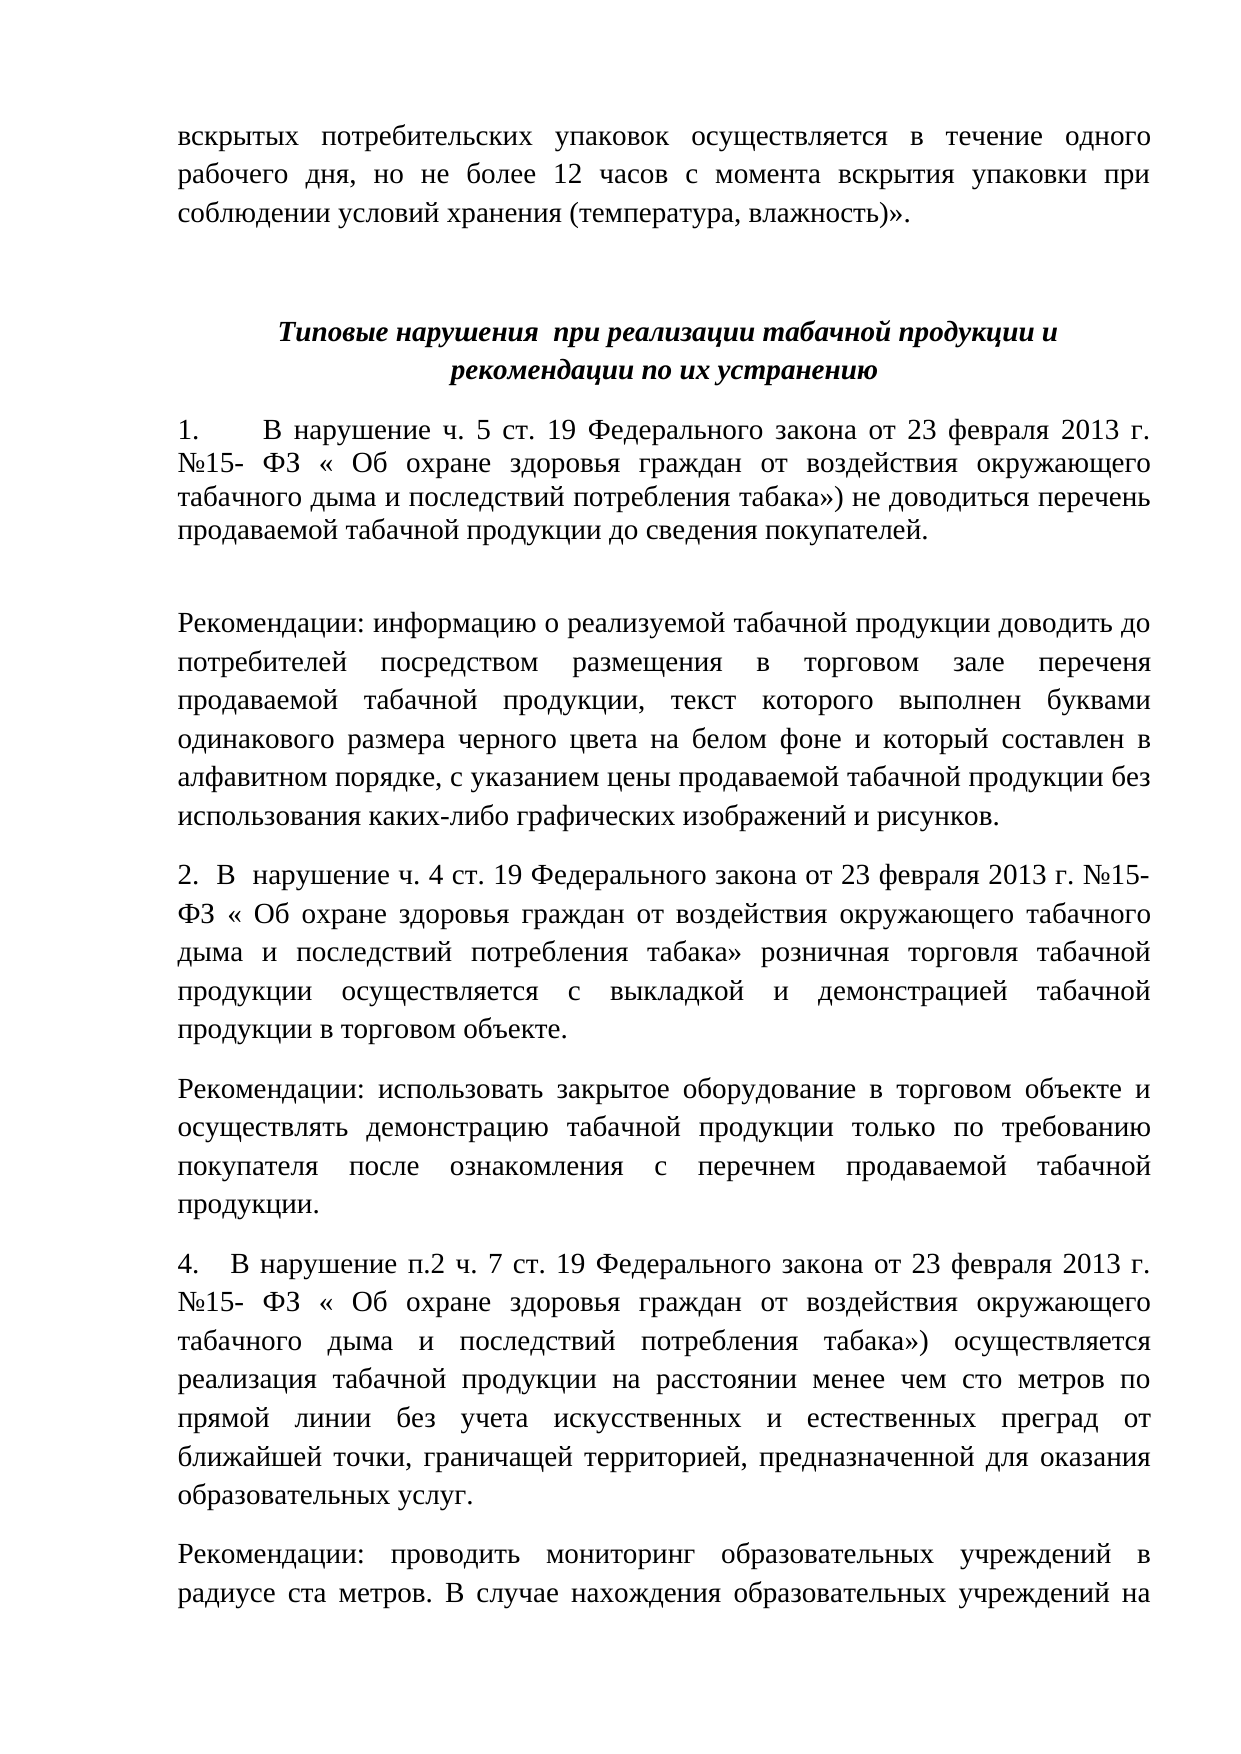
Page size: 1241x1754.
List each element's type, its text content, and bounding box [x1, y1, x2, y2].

text Рекомендации: использовать закрытое оборудование в торговом объекте и осуществлять демонстрацию табачной продукции только по требованию покупателя после ознакомления с перечнем продаваемой табачной продукции. [177, 1071, 1152, 1220]
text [177, 118, 1152, 229]
text 2. В нарушение ч. 4 ст. 19 Федерального закона от 23 февраля 2013 г. №15- ФЗ « Об охране здоровья граждан от воздействия окружающего табачного дыма и последствий потребления табака» розничная торговля табачной продукции осуществляется с выкладкой и демонстрацией табачной продукции в торговом объекте. [177, 857, 1152, 1045]
list В нарушение ч. 5 ст. 19 Федерального закона от 23 февраля 2013 г. №15- ФЗ « Об охране здоровья граждан от воздействия окружающего табачного дыма и последствий потребления табака») не доводиться перечень продаваемой табачной продукции до сведения покупателей. [177, 412, 1152, 546]
text Типовые нарушения при реализации табачной продукции и рекомендации по их устранению [177, 314, 1152, 386]
text 4. В нарушение п.2 ч. 7 ст. 19 Федерального закона от 23 февраля 2013 г. №15- ФЗ « Об охране здоровья граждан от воздействия окружающего табачного дыма и последствий потребления табака») осуществляется реализация табачной продукции на расстоянии менее чем сто метров по прямой линии без учета искусственных и естественных преград от ближайшей точки, граничащей территорией, предназначенной для оказания образовательных услуг. [177, 1246, 1152, 1511]
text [177, 1537, 1152, 1609]
text Рекомендации: информацию о реализуемой табачной продукции доводить до потребителей посредством размещения в торговом зале переченя продаваемой табачной продукции, текст которого выполнен буквами одинакового размера черного цвета на белом фоне и который составлен в алфавитном порядке, с указанием цены продаваемой табачной продукции без использования каких-либо графических изображений и рисунков. [177, 605, 1152, 832]
